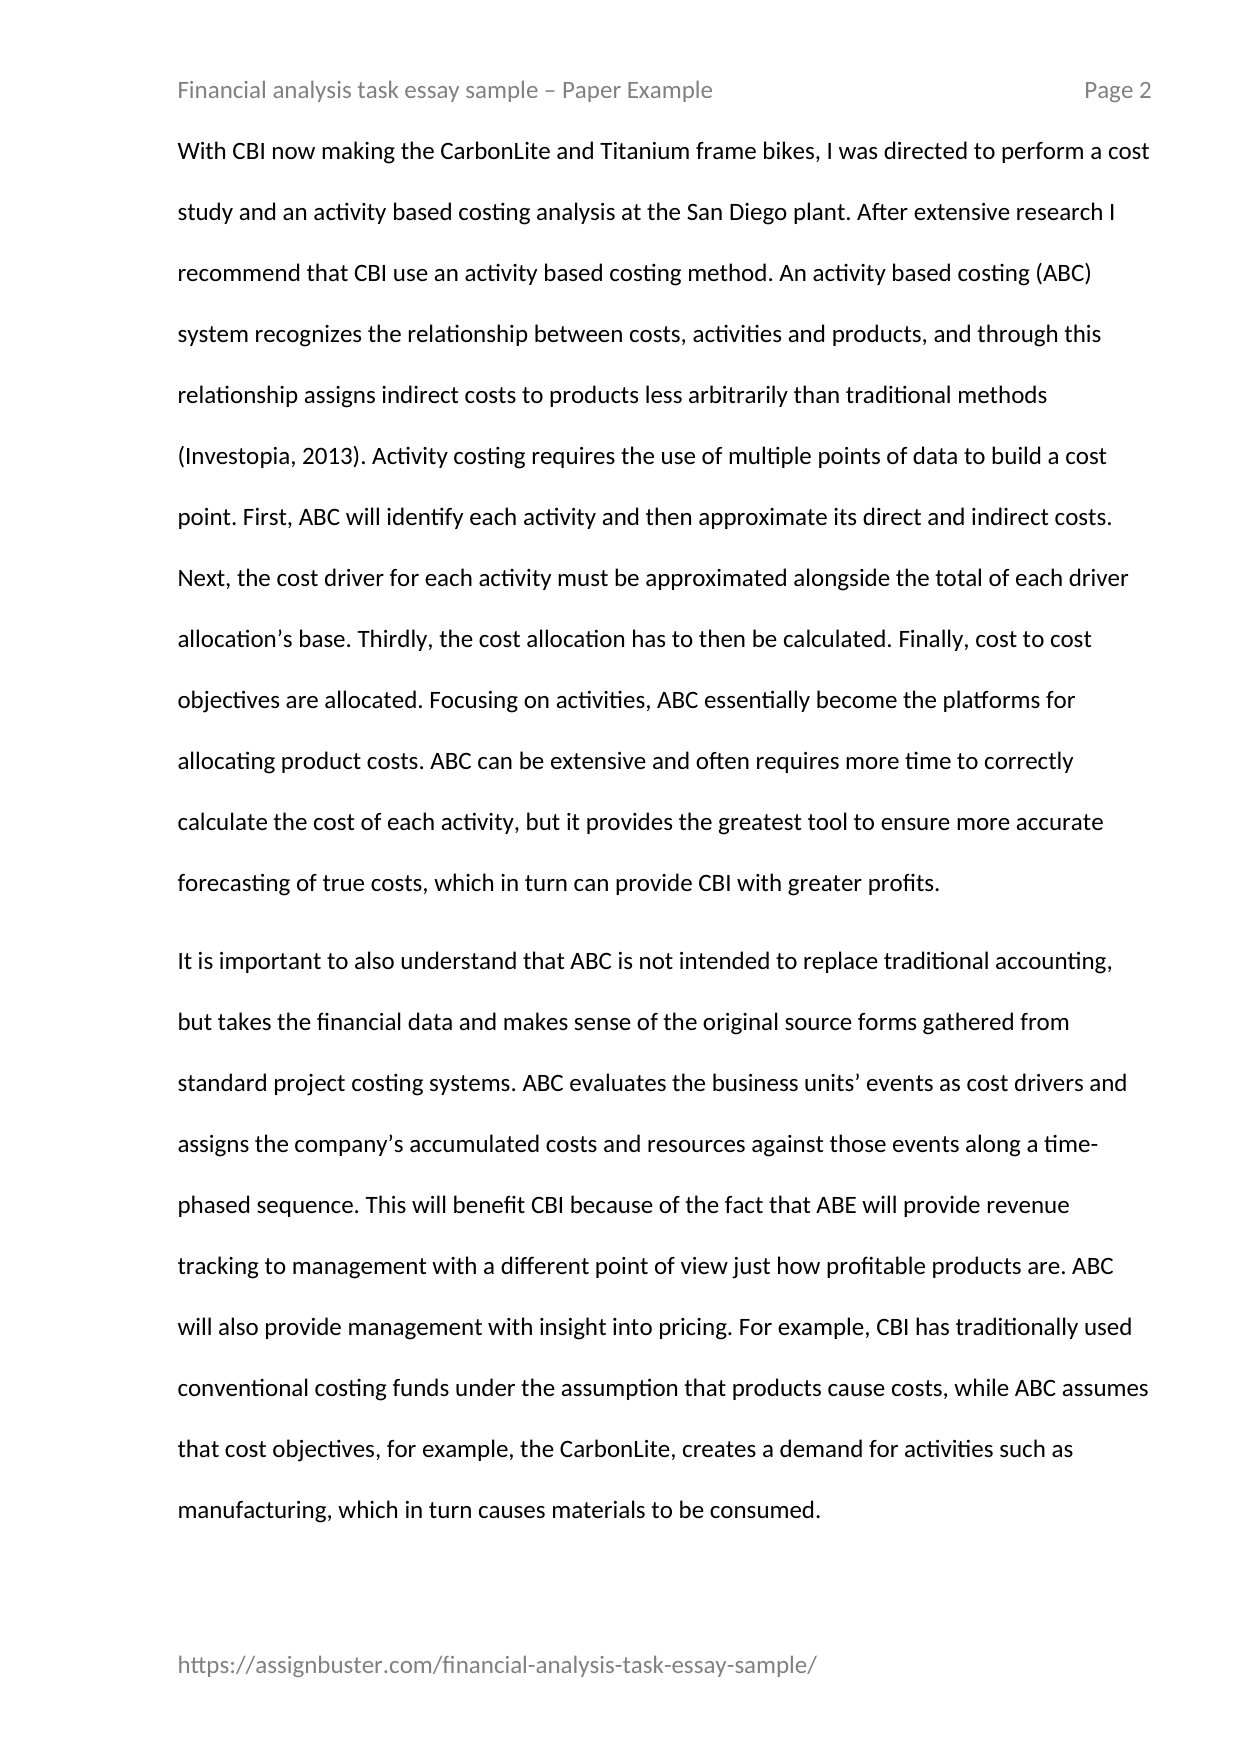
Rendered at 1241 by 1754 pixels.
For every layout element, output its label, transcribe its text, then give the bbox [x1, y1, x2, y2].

text It is important to also understand that ABC is not intended to replace traditional accounting, but takes the financial data and makes sense of the original source forms gathered from standard project costing systems. ABC evaluates the business units’ events as cost drivers and assigns the company’s accumulated costs and resources against those events along a time-phased sequence. This will benefit CBI because of the fact that ABE will provide revenue tracking to management with a different point of view just how profitable products are. ABC will also provide management with insight into pricing. For example, CBI has traditionally used conventional costing funds under the assumption that products cause costs, while ABC assumes that cost objectives, for example, the CarbonLite, creates a demand for activities such as manufacturing, which in turn causes materials to be consumed. [177, 945, 1152, 1525]
text With CBI now making the CarbonLite and Titanium frame bikes, I was directed to perform a cost study and an activity based costing analysis at the San Diego plant. After extensive research I recommend that CBI use an activity based costing method. An activity based costing (ABC) system recognizes the relationship between costs, activities and products, and through this relationship assigns indirect costs to products less arbitrarily than traditional methods (Investopia, 2013). Activity costing requires the use of multiple points of data to build a cost point. First, ABC will identify each activity and then approximate its direct and indirect costs. Next, the cost driver for each activity must be approximated alongside the total of each driver allocation’s base. Thirdly, the cost allocation has to then be calculated. Finally, cost to cost objectives are allocated. Focusing on activities, ABC essentially become the platforms for allocating product costs. ABC can be extensive and often requires more time to correctly calculate the cost of each activity, but it provides the greatest tool to ensure more accurate forecasting of true costs, which in turn can provide CBI with greater profits. [177, 135, 1152, 898]
